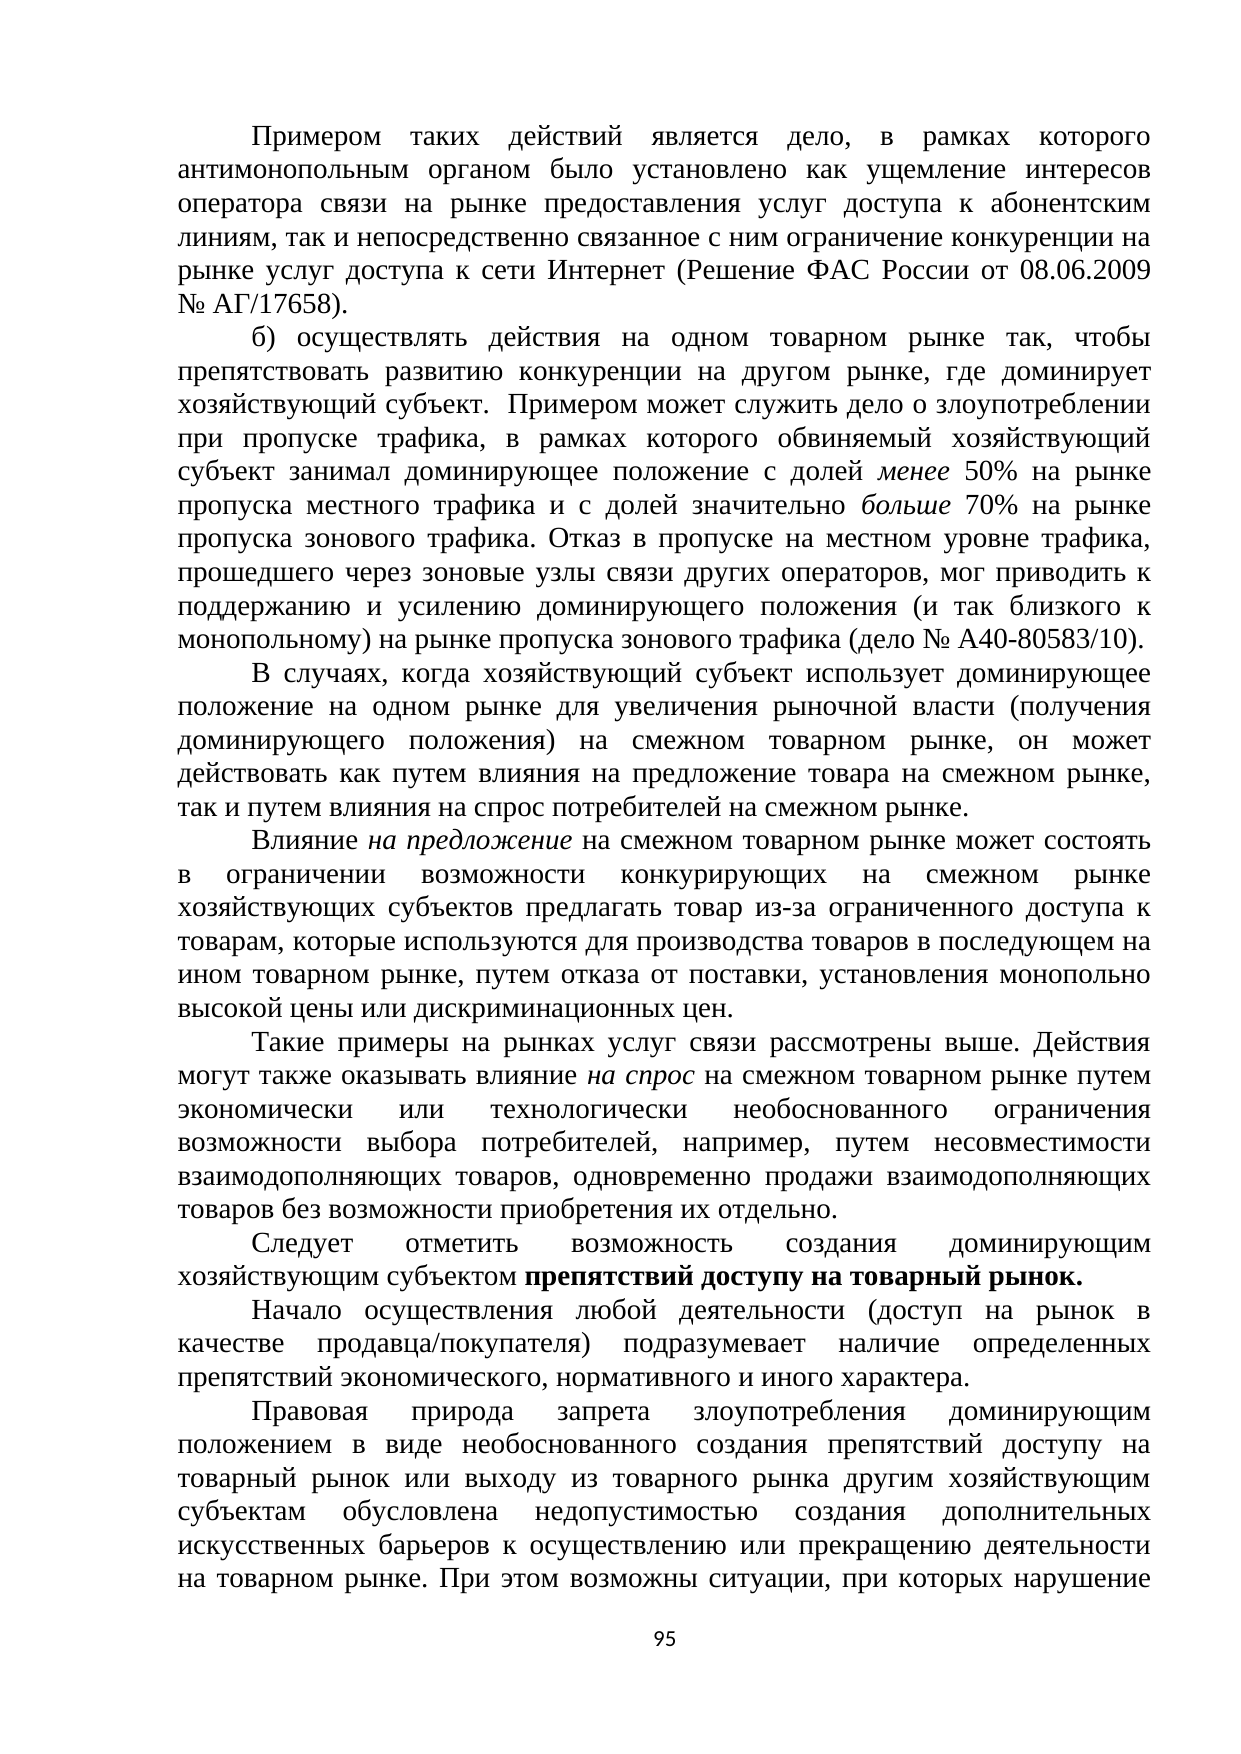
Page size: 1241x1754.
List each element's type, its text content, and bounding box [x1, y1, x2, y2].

text Примером таких действий является дело, в рамках которого антимонопольным органом было установлено как ущемление интересов оператора связи на рынке предоставления услуг доступа к абонентским линиям, так и непосредственно связанное с ним ограничение конкуренции на рынке услуг доступа к сети Интернет (Решение ФАС России от 08.06.2009 № АГ/17658). [177, 118, 1152, 319]
text Следует отметить возможность создания доминирующим хозяйствующим субъектом препятствий доступу на товарный рынок. [177, 1225, 1152, 1292]
text Влияние на предложение на смежном товарном рынке может состоять в ограничении возможности конкурирующих на смежном рынке хозяйствующих субъектов предлагать товар из-за ограниченного доступа к товарам, которые используются для производства товаров в последующем на ином товарном рынке, путем отказа от поставки, установления монопольно высокой цены или дискриминационных цен. [177, 822, 1152, 1024]
text б) осуществлять действия на одном товарном рынке так, чтобы препятствовать развитию конкуренции на другом рынке, где доминирует хозяйствующий субъект. Примером может служить дело о злоупотреблении при пропуске трафика, в рамках которого обвиняемый хозяйствующий субъект занимал доминирующее положение с долей менее 50% на рынке пропуска местного трафика и с долей значительно больше 70% на рынке пропуска зонового трафика. Отказ в пропуске на местном уровне трафика, прошедшего через зоновые узлы связи других операторов, мог приводить к поддержанию и усилению доминирующего положения (и так близкого к монопольному) на рынке пропуска зонового трафика (дело № А40-80583/10). [177, 319, 1152, 655]
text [177, 1393, 1152, 1594]
text В случаях, когда хозяйствующий субъект использует доминирующее положение на одном рынке для увеличения рыночной власти (получения доминирующего положения) на смежном товарном рынке, он может действовать как путем влияния на предложение товара на смежном рынке, так и путем влияния на спрос потребителей на смежном рынке. [177, 655, 1152, 822]
text Начало осуществления любой деятельности (доступ на рынок в качестве продавца/покупателя) подразумевает наличие определенных препятствий экономического, нормативного и иного характера. [177, 1292, 1152, 1393]
text Такие примеры на рынках услуг связи рассмотрены выше. Действия могут также оказывать влияние на спрос на смежном товарном рынке путем экономически или технологически необоснованного ограничения возможности выбора потребителей, например, путем несовместимости взаимодополняющих товаров, одновременно продажи взаимодополняющих товаров без возможности приобретения их отдельно. [177, 1024, 1152, 1225]
